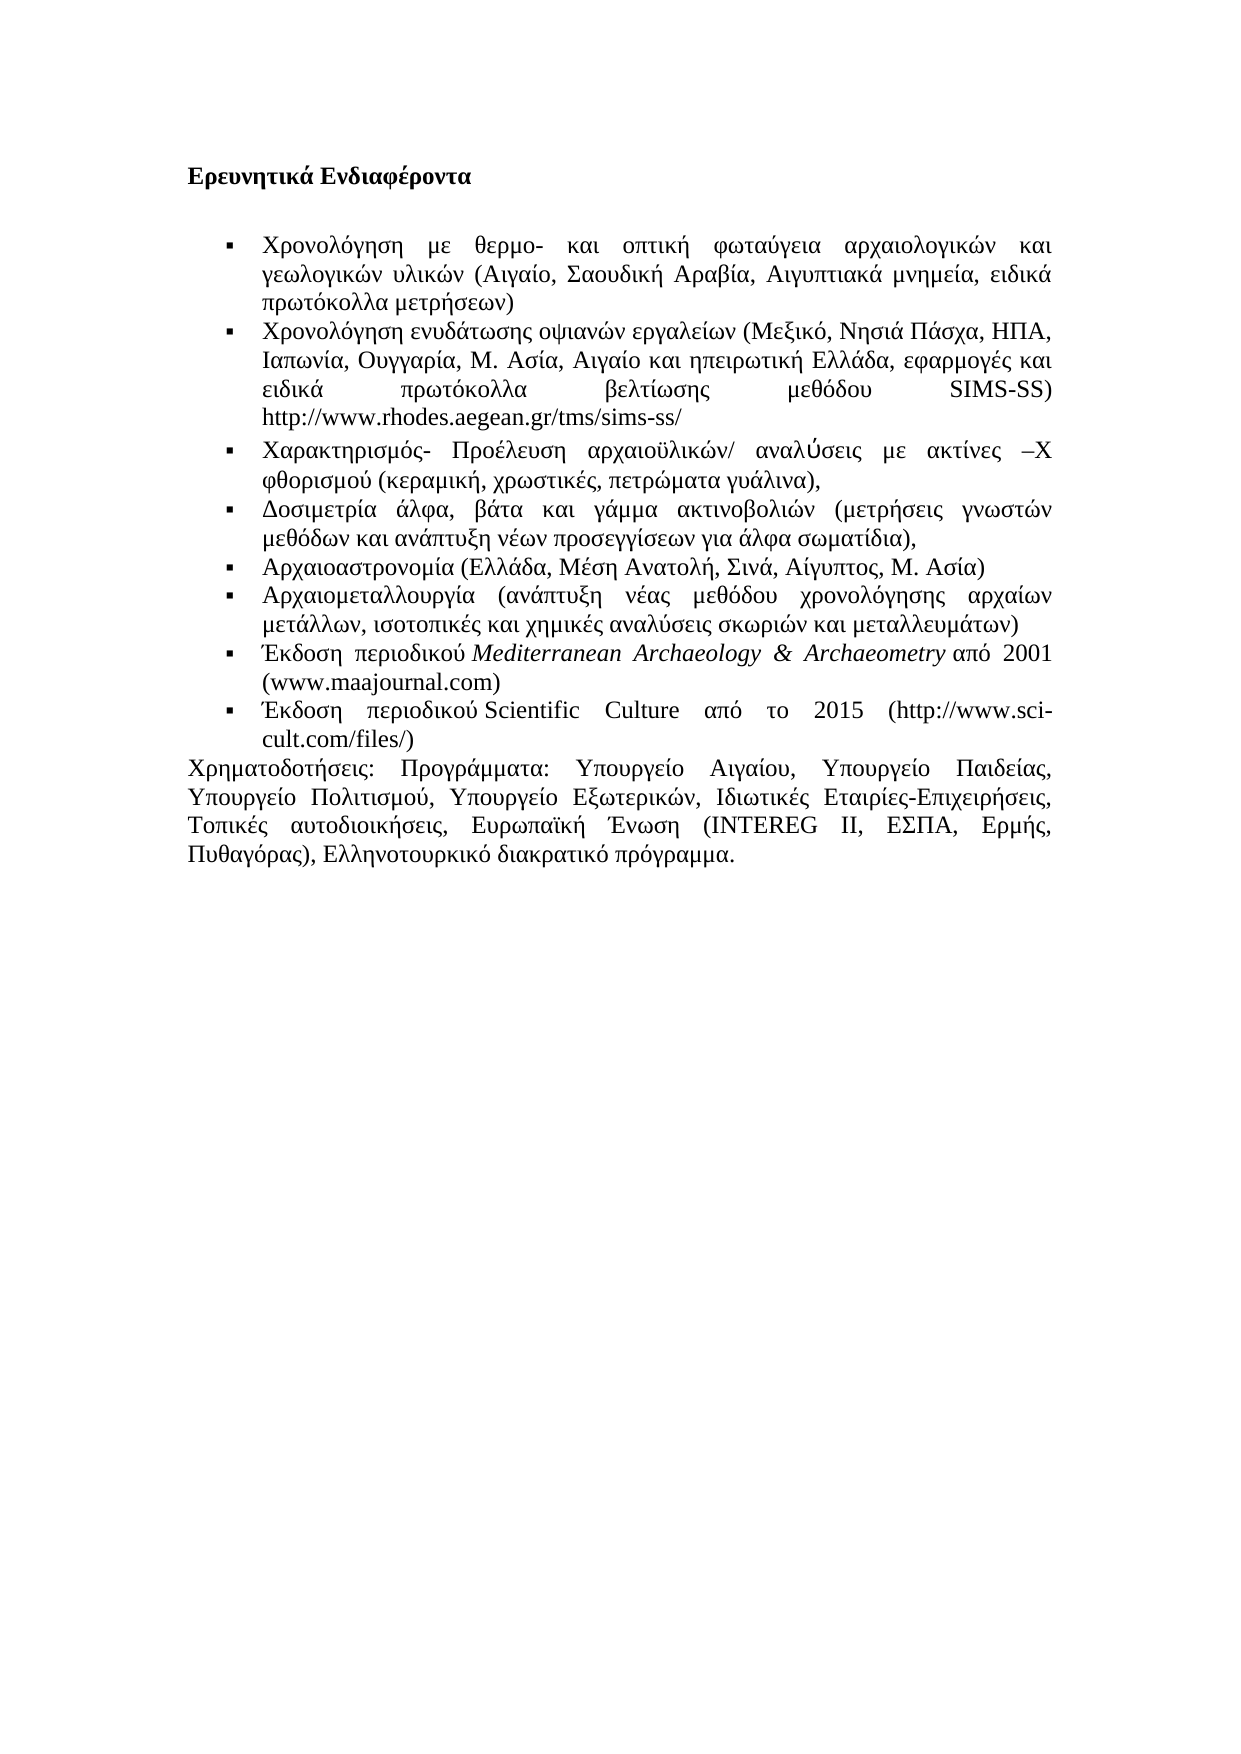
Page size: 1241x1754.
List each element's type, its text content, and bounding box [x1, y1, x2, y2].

text Χρηματοδοτήσεις: Προγράμματα: Υπουργείο Αιγαίου, Υπουργείο Παιδείας, Υπουργείο Πολιτισμού, Υπουργείο Εξωτερικών, Ιδιωτικές Εταιρίες-Επιχειρήσεις, Τοπικές αυτοδιοικήσεις, Ευρωπαϊκή Ένωση (INTEREG II, ΕΣΠΑ, Ερμής, Πυθαγόρας), Ελληνοτουρκικό διακρατικό πρόγραμμα. [187, 753, 1053, 868]
list Χαρακτηρισμός- Προέλευση αρχαιοϋλικών/ αναλύσεις με ακτίνες –Χ φθορισμού (κεραμική, χρωστικές, πετρώματα γυάλινα), [225, 431, 1053, 494]
list Aρχαιομεταλλουργία (ανάπτυξη νέας μεθόδου χρονολόγησης αρχαίων μετάλλων, ισοτοπικές και χημικές αναλύσεις σκωριών και μεταλλευμάτων) [225, 580, 1053, 638]
list Χρονολόγηση ενυδάτωσης οψιανών εργαλείων (Μεξικό, Νησιά Πάσχα, ΗΠΑ, Ιαπωνία, Ουγγαρία, Μ. Ασία, Αιγαίο και ηπειρωτική Ελλάδα, εφαρμογές και ειδικά πρωτόκολλα βελτίωσης μεθόδου SIMS-SS) http://www.rhodes.aegean.gr/tms/sims-ss/ [225, 316, 1053, 431]
list Δοσιμετρία άλφα, βάτα και γάμμα ακτινοβολιών (μετρήσεις γνωστών μεθόδων και ανάπτυξη νέων προσεγγίσεων για άλφα σωματίδια), [225, 494, 1053, 552]
list Έκδοση περιοδικού Scientific Culture από το 2015 (http://www.sci-cult.com/files/) [225, 695, 1053, 753]
list Έκδοση περιοδικού Mediterranean Archaeology & Archaeometry από 2001 (www.maajournal.com) [225, 638, 1053, 695]
list Χρονολόγηση με θερμο- και οπτική φωταύγεια αρχαιολογικών και γεωλογικών υλικών (Αιγαίο, Σαουδική Αραβία, Αιγυπτιακά μνημεία, ειδικά πρωτόκολλα μετρήσεων) [225, 230, 1053, 316]
list Αρχαιοαστρονομία (Ελλάδα, Μέση Ανατολή, Σινά, Αίγυπτος, Μ. Ασία) [225, 552, 1053, 580]
text Ερευνητικά Ενδιαφέροντα [187, 150, 1053, 190]
